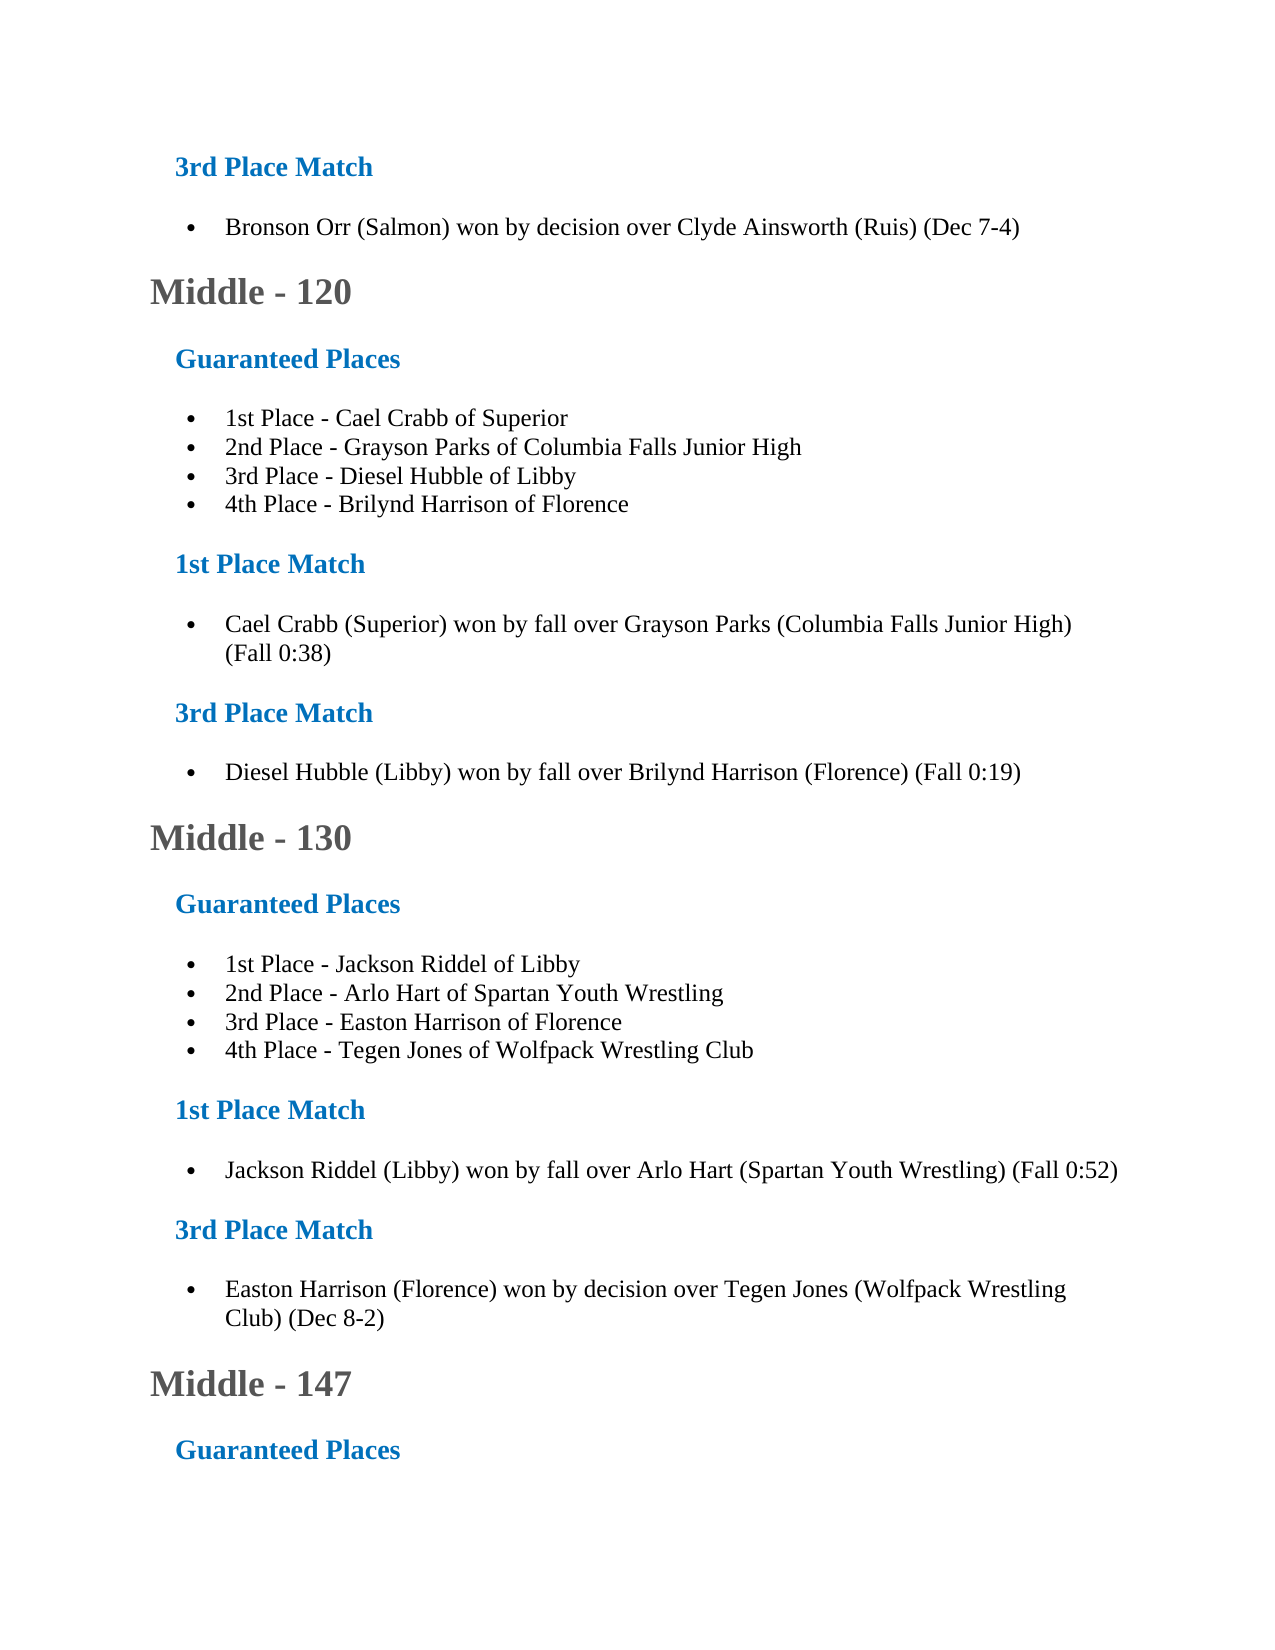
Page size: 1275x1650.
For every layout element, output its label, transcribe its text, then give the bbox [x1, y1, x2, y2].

text 3rd Place Match [175, 1213, 1125, 1245]
list Easton Harrison (Florence) won by decision over Tegen Jones (Wolfpack Wrestling Club) (Dec 8-2) [187, 1274, 1125, 1332]
text Guaranteed Places [175, 887, 1125, 920]
text Middle - 120 [150, 269, 1125, 313]
list 3rd Place - Diesel Hubble of Libby [187, 461, 1125, 489]
list 1st Place - Cael Crabb of Superior [187, 403, 1125, 432]
list Bronson Orr (Salmon) won by decision over Clyde Ainsworth (Ruis) (Dec 7-4) [187, 212, 1125, 240]
list Cael Crabb (Superior) won by fall over Grayson Parks (Columbia Falls Junior High) (Fall 0:38) [187, 609, 1125, 667]
list 3rd Place - Easton Harrison of Florence [187, 1007, 1125, 1035]
list 1st Place - Jackson Riddel of Libby [187, 949, 1125, 978]
text 3rd Place Match [175, 150, 1125, 182]
list 4th Place - Brilynd Harrison of Florence [187, 489, 1125, 518]
text Middle - 147 [150, 1361, 1125, 1404]
text 1st Place Match [175, 1093, 1125, 1126]
list Diesel Hubble (Libby) won by fall over Brilynd Harrison (Florence) (Fall 0:19) [187, 757, 1125, 786]
list 4th Place - Tegen Jones of Wolfpack Wrestling Club [187, 1035, 1125, 1064]
text 3rd Place Match [175, 696, 1125, 728]
list 2nd Place - Arlo Hart of Spartan Youth Wrestling [187, 978, 1125, 1007]
text Middle - 130 [150, 815, 1125, 858]
text Guaranteed Places [175, 342, 1125, 374]
list 2nd Place - Grayson Parks of Columbia Falls Junior High [187, 432, 1125, 461]
text 1st Place Match [175, 547, 1125, 580]
text Guaranteed Places [175, 1433, 1125, 1466]
list Jackson Riddel (Libby) won by fall over Arlo Hart (Spartan Youth Wrestling) (Fall 0:52) [187, 1155, 1125, 1183]
